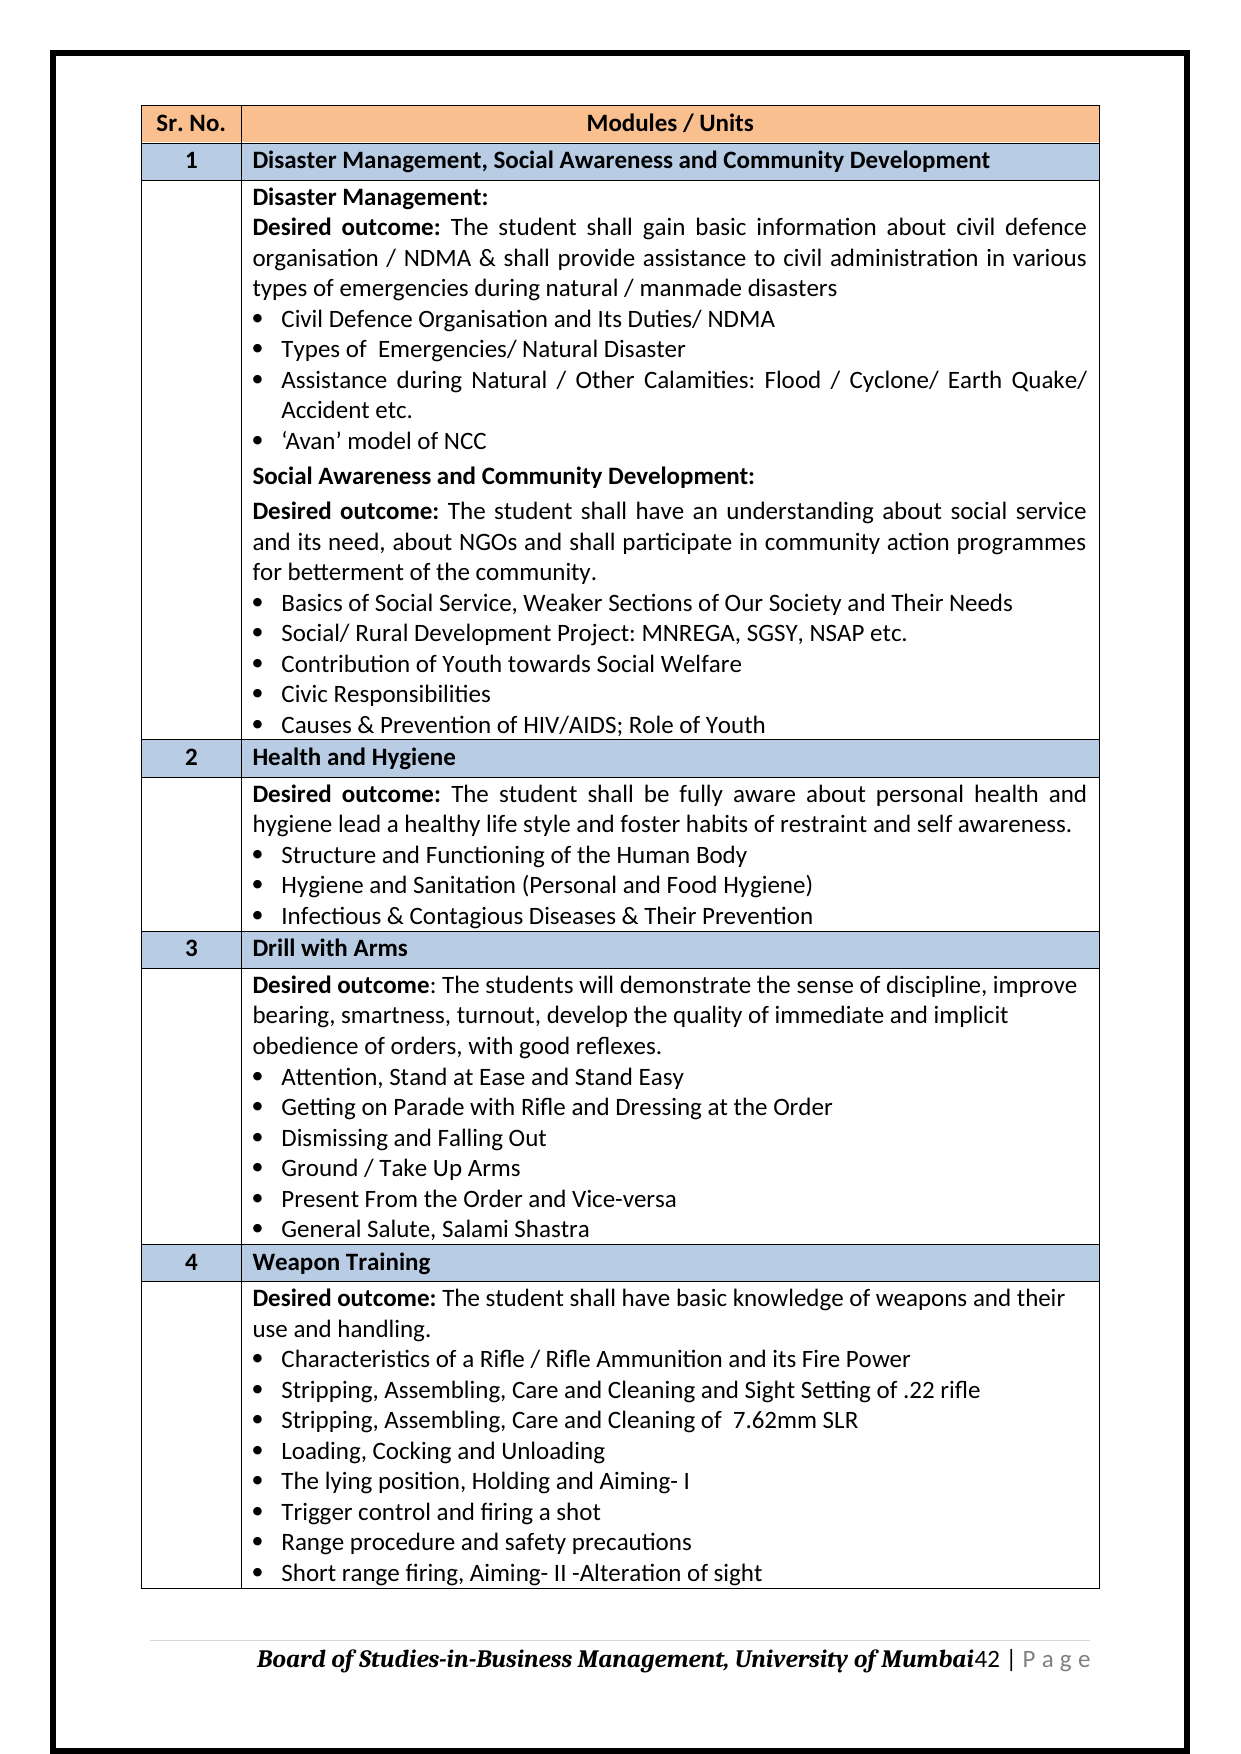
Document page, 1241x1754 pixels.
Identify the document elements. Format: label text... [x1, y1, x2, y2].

table_header Modules / Units [242, 106, 1099, 142]
table_cell Drill with Arms [242, 932, 1099, 968]
table_cell Desired outcome: The student shall be fully aware about personal health and hygiene lead a healthy life style and foster habits of restraint and self awareness. Structure and Functioning of the Human Body Hygiene and Sanitation (Personal and Food Hygiene) Infectious & Contagious Diseases & Their Prevention [242, 778, 1099, 931]
table_cell [142, 1282, 241, 1587]
table_cell Weapon Training [242, 1245, 1099, 1281]
table_header Sr. No. [142, 106, 241, 142]
table_cell Disaster Management, Social Awareness and Community Development [242, 144, 1099, 180]
table_cell [142, 778, 241, 931]
table_cell Health and Hygiene [242, 740, 1099, 777]
table_cell 3 [142, 932, 241, 968]
table_cell 1 [142, 144, 241, 180]
table_cell 2 [142, 740, 241, 777]
table_cell 4 [142, 1245, 241, 1281]
table_cell Desired outcome: The student shall have basic knowledge of weapons and their use and handling. Characteristics of a Rifle / Rifle Ammunition and its Fire Power Stripping, Assembling, Care and Cleaning and Sight Setting of .22 rifle Stripping, Assembling, Care and Cleaning of 7.62mm SLR Loading, Cocking and Unloading The lying position, Holding and Aiming- I Trigger control and firing a shot Range procedure and safety precautions Short range firing, Aiming- II -Alteration of sight [242, 1282, 1099, 1587]
table_cell [142, 969, 241, 1244]
table_cell [142, 181, 241, 739]
table_cell Desired outcome: The students will demonstrate the sense of discipline, improve bearing, smartness, turnout, develop the quality of immediate and implicit obedience of orders, with good reflexes. Attention, Stand at Ease and Stand Easy Getting on Parade with Rifle and Dressing at the Order Dismissing and Falling Out Ground / Take Up Arms Present From the Order and Vice-versa General Salute, Salami Shastra [242, 969, 1099, 1244]
table_cell Disaster Management: Desired outcome: The student shall gain basic information about civil defence organisation / NDMA & shall provide assistance to civil administration in various types of emergencies during natural / manmade disasters Civil Defence Organisation and Its Duties/ NDMA Types of Emergencies/ Natural Disaster Assistance during Natural / Other Calamities: Flood / Cyclone/ Earth Quake/ Accident etc. ‘Avan’ model of NCC Social Awareness and Community Development: Desired outcome: The student shall have an understanding about social service and its need, about NGOs and shall participate in community action programmes for betterment of the community. Basics of Social Service, Weaker Sections of Our Society and Their Needs Social/ Rural Development Project: MNREGA, SGSY, NSAP etc. Contribution of Youth towards Social Welfare Civic Responsibilities Causes & Prevention of HIV/AIDS; Role of Youth [242, 181, 1099, 739]
